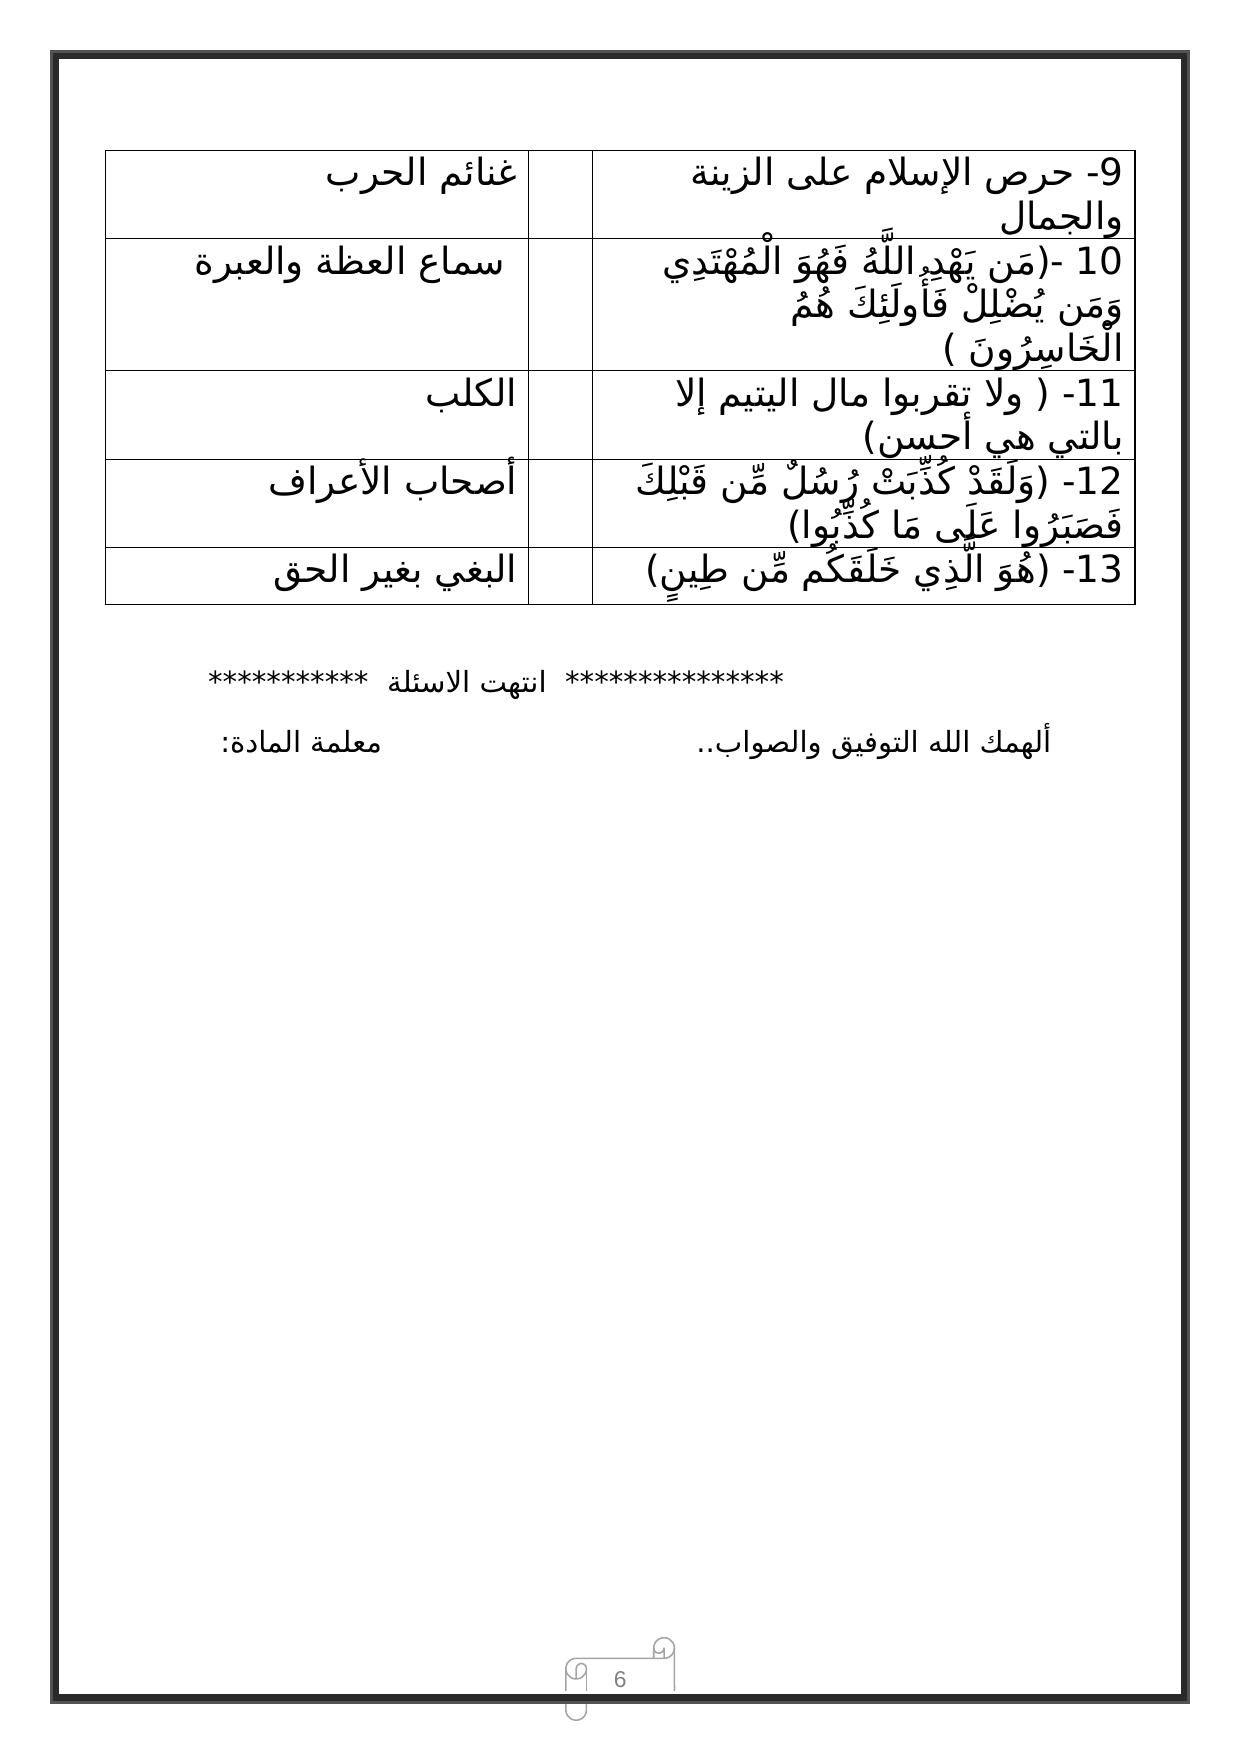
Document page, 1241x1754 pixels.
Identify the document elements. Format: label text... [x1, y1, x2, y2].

table_cell 13- (هُوَ الَّذِي خَلَقَكُم مِّن طِينٍ) [593, 548, 1134, 604]
text ألهمك الله التوفيق والصواب.. معلمة المادة: [187, 725, 1053, 759]
table_cell [529, 548, 592, 604]
table_cell البغي بغير الحق [106, 548, 528, 604]
table_cell 9- حرص الإسلام على الزينة والجمال [593, 151, 1134, 238]
table_cell سماع العظة والعبرة [106, 239, 528, 370]
table_cell أصحاب الأعراف [106, 460, 528, 547]
table_cell [529, 239, 592, 370]
text *************** انتهت الاسئلة *********** [187, 665, 1053, 699]
table_cell [529, 460, 592, 547]
table_cell [529, 151, 592, 238]
table_cell 12- (وَلَقَدْ كُذِّبَتْ رُسُلٌ مِّن قَبْلِكَ فَصَبَرُوا عَلَى مَا كُذِّبُوا) [593, 460, 1134, 547]
table_cell الكلب [106, 371, 528, 459]
table_cell غنائم الحرب [106, 151, 528, 238]
table_cell 11- ( ولا تقربوا مال اليتيم إلا بالتي هي أحسن) [593, 371, 1134, 459]
table_cell 10 -(مَن يَهْدِ اللَّهُ فَهُوَ الْمُهْتَدِي وَمَن يُضْلِلْ فَأُولَئِكَ هُمُ الْخَاسِرُونَ ) [593, 239, 1134, 370]
table_cell [529, 371, 592, 459]
